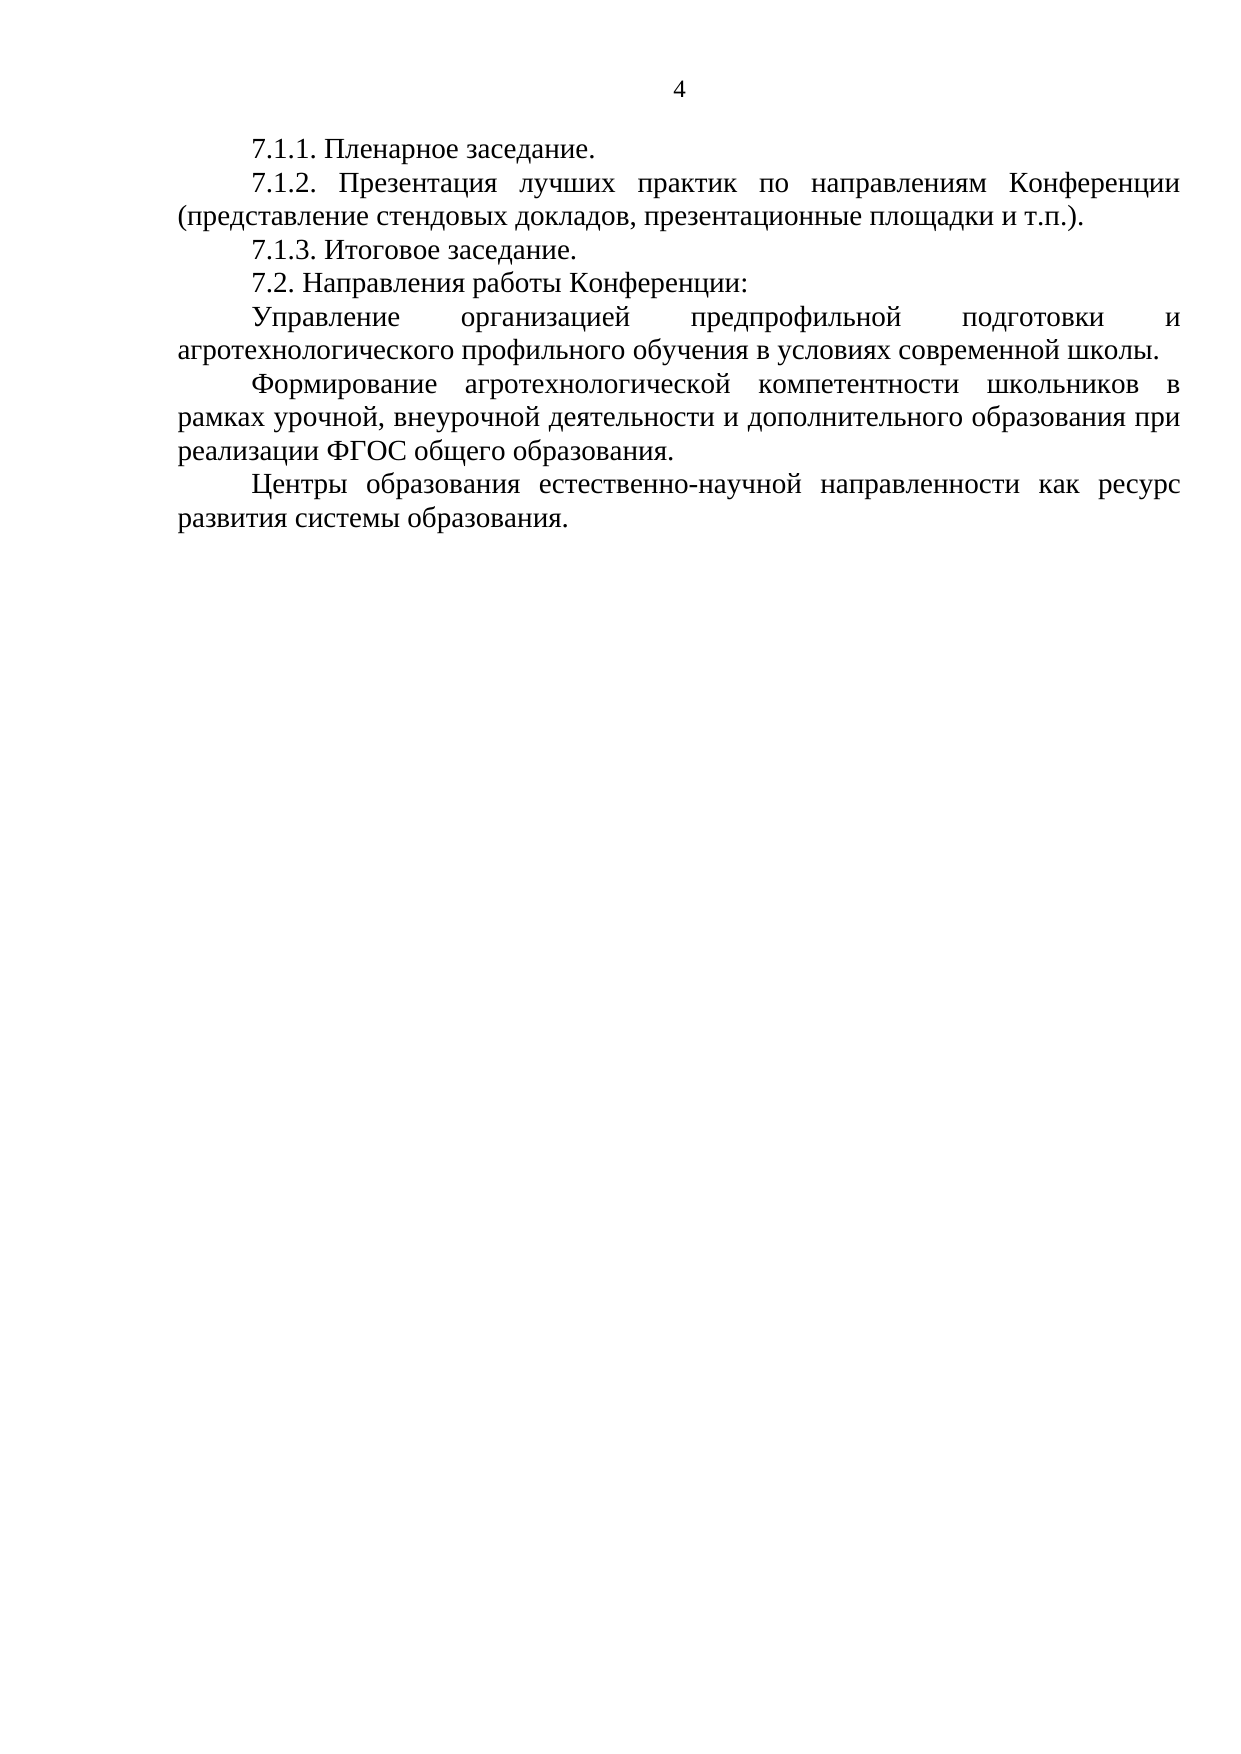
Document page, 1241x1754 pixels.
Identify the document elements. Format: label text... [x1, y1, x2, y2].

text 7.2. Направления работы Конференции: [177, 265, 1181, 299]
text Формирование агротехнологической компетентности школьников в рамках урочной, внеурочной деятельности и дополнительного образования при реализации ФГОС общего образования. [177, 366, 1181, 467]
text 7.1.1. Пленарное заседание. [177, 131, 1181, 165]
text Центры образования естественно-научной направленности как ресурс развития системы образования. [177, 467, 1181, 534]
text 7.1.2. Презентация лучших практик по направлениям Конференции (представление стендовых докладов, презентационные площадки и т.п.). [177, 165, 1181, 232]
text Управление организацией предпрофильной подготовки и агротехнологического профильного обучения в условиях современной школы. [177, 299, 1181, 366]
text 7.1.3. Итоговое заседание. [177, 232, 1181, 265]
